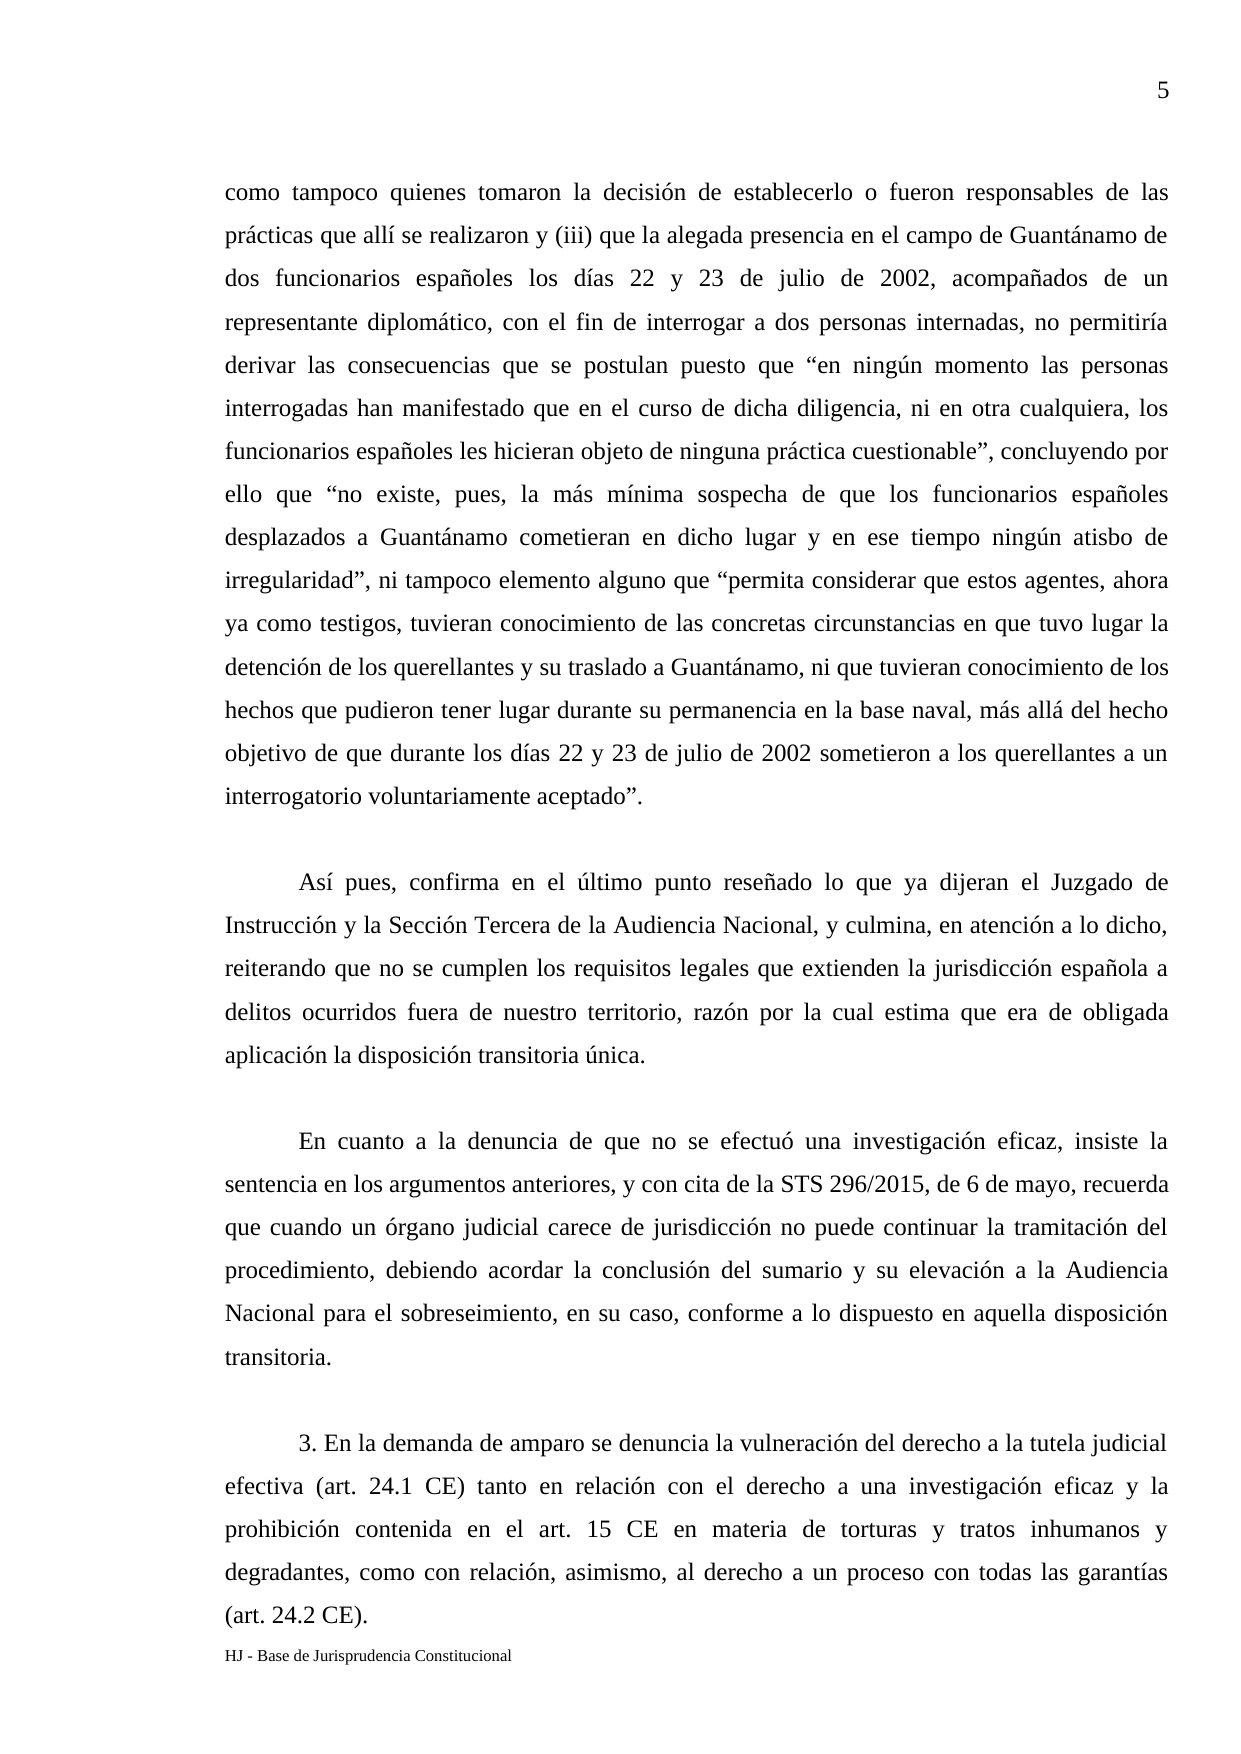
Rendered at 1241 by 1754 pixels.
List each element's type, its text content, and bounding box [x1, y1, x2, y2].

text En cuanto a la denuncia de que no se efectuó una investigación eficaz, insiste la sentencia en los argumentos anteriores, y con cita de la STS 296/2015, de 6 de mayo, recuerda que cuando un órgano judicial carece de jurisdicción no puede continuar la tramitación del procedimiento, debiendo acordar la conclusión del sumario y su elevación a la Audiencia Nacional para el sobreseimiento, en su caso, conforme a lo dispuesto en aquella disposición transitoria. [224, 1126, 1169, 1370]
text Así pues, confirma en el último punto reseñado lo que ya dijeran el Juzgado de Instrucción y la Sección Tercera de la Audiencia Nacional, y culmina, en atención a lo dicho, reiterando que no se cumplen los requisitos legales que extienden la jurisdicción española a delitos ocurridos fuera de nuestro territorio, razón por la cual estima que era de obligada aplicación la disposición transitoria única. [224, 867, 1169, 1068]
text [224, 177, 1169, 810]
text 3. En la demanda de amparo se denuncia la vulneración del derecho a la tutela judicial efectiva (art. 24.1 CE) tanto en relación con el derecho a una investigación eficaz y la prohibición contenida en el art. 15 CE en materia de torturas y tratos inhumanos y degradantes, como con relación, asimismo, al derecho a un proceso con todas las garantías (art. 24.2 CE). [224, 1428, 1169, 1629]
